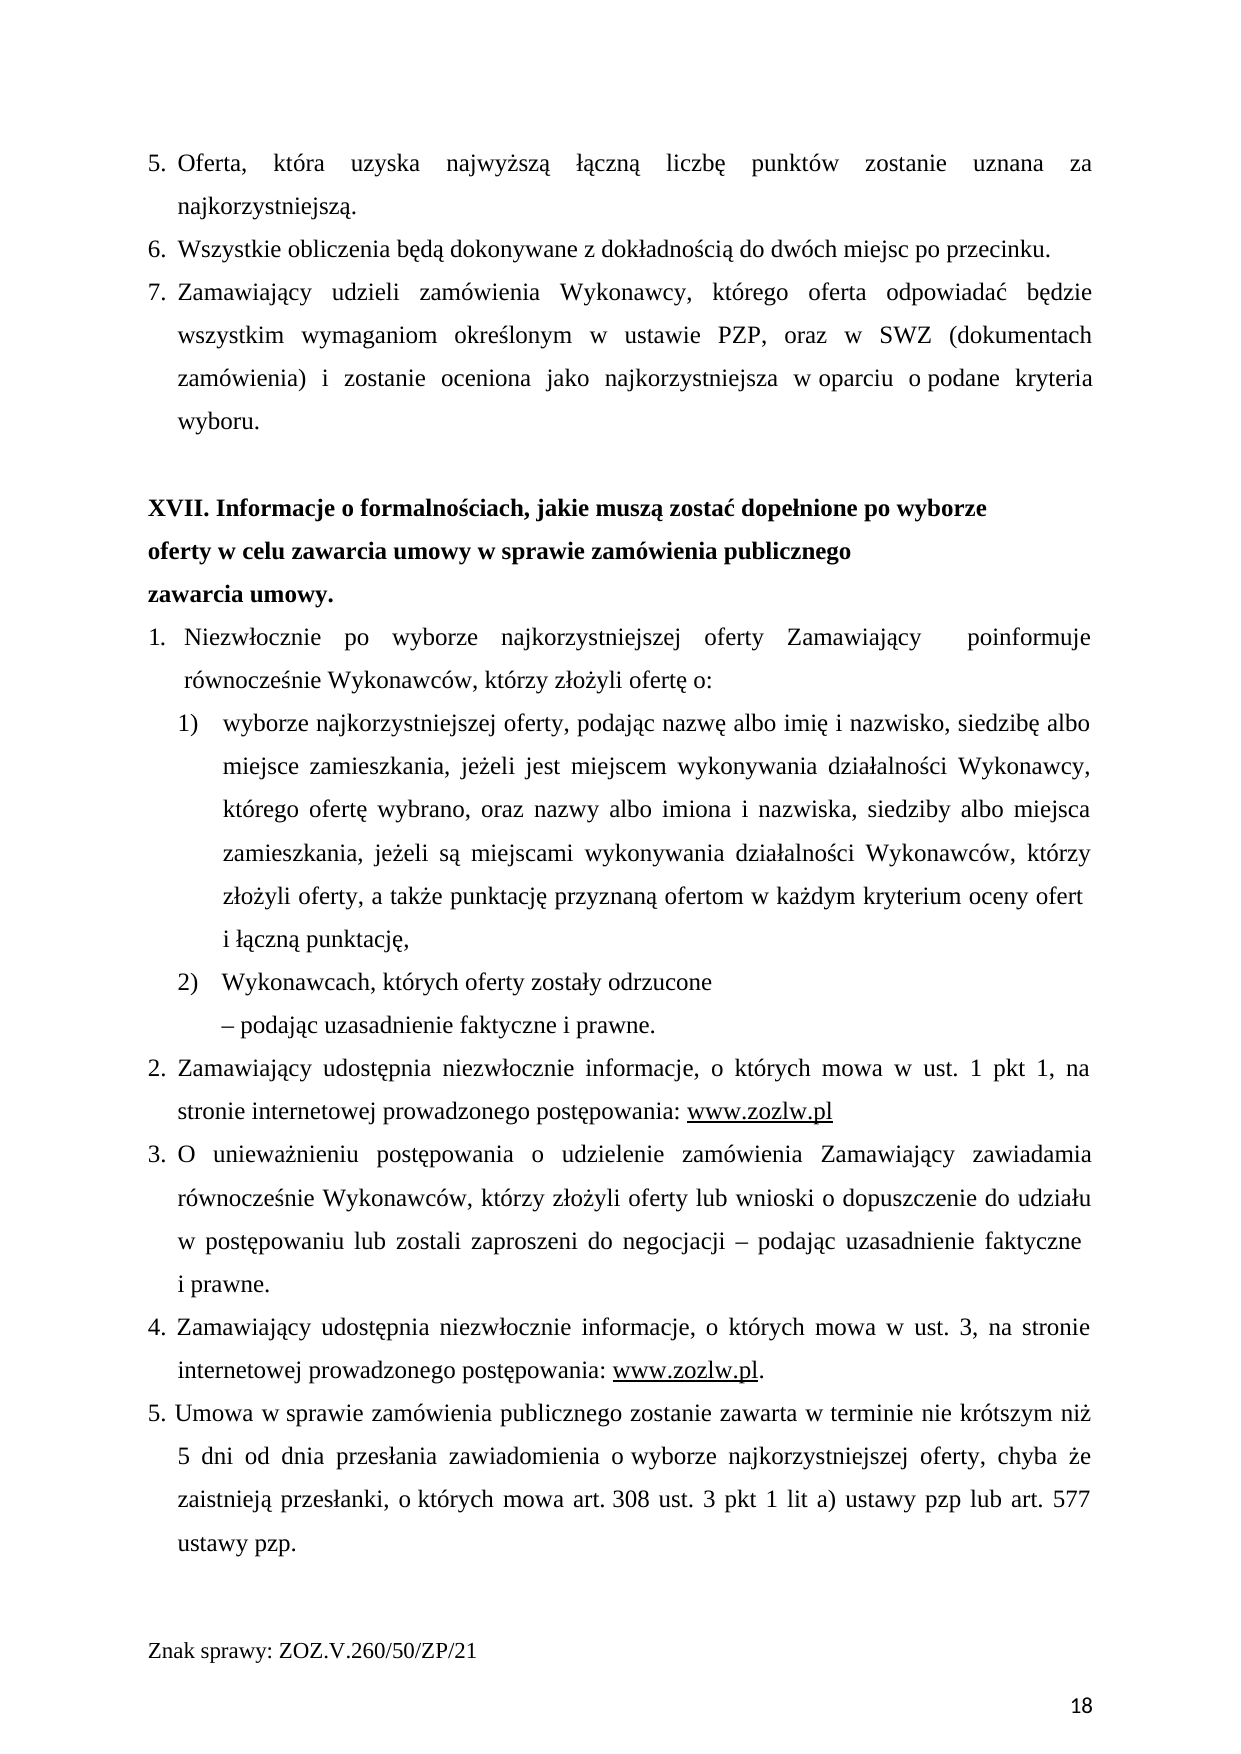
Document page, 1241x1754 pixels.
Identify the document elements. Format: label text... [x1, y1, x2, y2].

text 3. O unieważnieniu postępowania o udzielenie zamówienia Zamawiający zawiadamia równocześnie Wykonawców, którzy złożyli oferty lub wnioski o dopuszczenie do udziału w postępowaniu lub zostali zaproszeni do negocjacji – podając uzasadnienie faktyczne i prawne. [148, 1139, 1093, 1298]
list Wykonawcach, których oferty zostały odrzucone [177, 967, 1093, 996]
list Wszystkie obliczenia będą dokonywane z dokładnością do dwóch miejsc po przecinku. [148, 234, 1093, 263]
list Niezwłocznie po wyborze najkorzystniejszej oferty Zamawiający poinformuje równocześnie Wykonawców, którzy złożyli ofertę o: [148, 651, 1091, 694]
list Zamawiający udzieli zamówienia Wykonawcy, którego oferta odpowiadać będzie wszystkim wymaganiom określonym w ustawie PZP, oraz w SWZ (dokumentach zamówienia) i zostanie oceniona jako najkorzystniejsza w oparciu o podane kryteria wyboru. [148, 277, 1093, 435]
text XVII. Informacje o formalnościach, jakie muszą zostać dopełnione po wyborze [148, 493, 1093, 521]
text 5. Umowa w sprawie zamówienia publicznego zostanie zawarta w terminie nie krótszym niż 5 dni od dnia przesłania zawiadomienia o wyborze najkorzystniejszej oferty, chyba że zaistnieją przesłanki, o których mowa art. 308 ust. 3 pkt 1 lit a) ustawy pzp lub art. 577 ustawy pzp. [148, 1398, 1091, 1556]
text – podając uzasadnienie faktyczne i prawne. [221, 1010, 1093, 1039]
list Oferta, która uzyska najwyższą łączną liczbę punktów zostanie uznana za najkorzystniejszą. [148, 148, 1093, 219]
text zawarcia umowy. [148, 579, 1093, 608]
list wyborze najkorzystniejszej oferty, podając nazwę albo imię i nazwisko, siedzibę albo miejsce zamieszkania, jeżeli jest miejscem wykonywania działalności Wykonawcy, którego ofertę wybrano, oraz nazwy albo imiona i nazwiska, siedziby albo miejsca zamieszkania, jeżeli są miejscami wykonywania działalności Wykonawców, którzy złożyli oferty, a także punktację przyznaną ofertom w każdym kryterium oceny ofert i łączną punktację, [177, 737, 1091, 953]
text 4. Zamawiający udostępnia niezwłocznie informacje, o których mowa w ust. 3, na stronie internetowej prowadzonego postępowania: www.zozlw.pl. [148, 1341, 1091, 1384]
list Zamawiający udostępnia niezwłocznie informacje, o których mowa w ust. 1 pkt 1, na stronie internetowej prowadzonego postępowania: www.zozlw.pl [148, 1053, 1091, 1125]
text oferty w celu zawarcia umowy w sprawie zamówienia publicznego [148, 536, 1093, 564]
